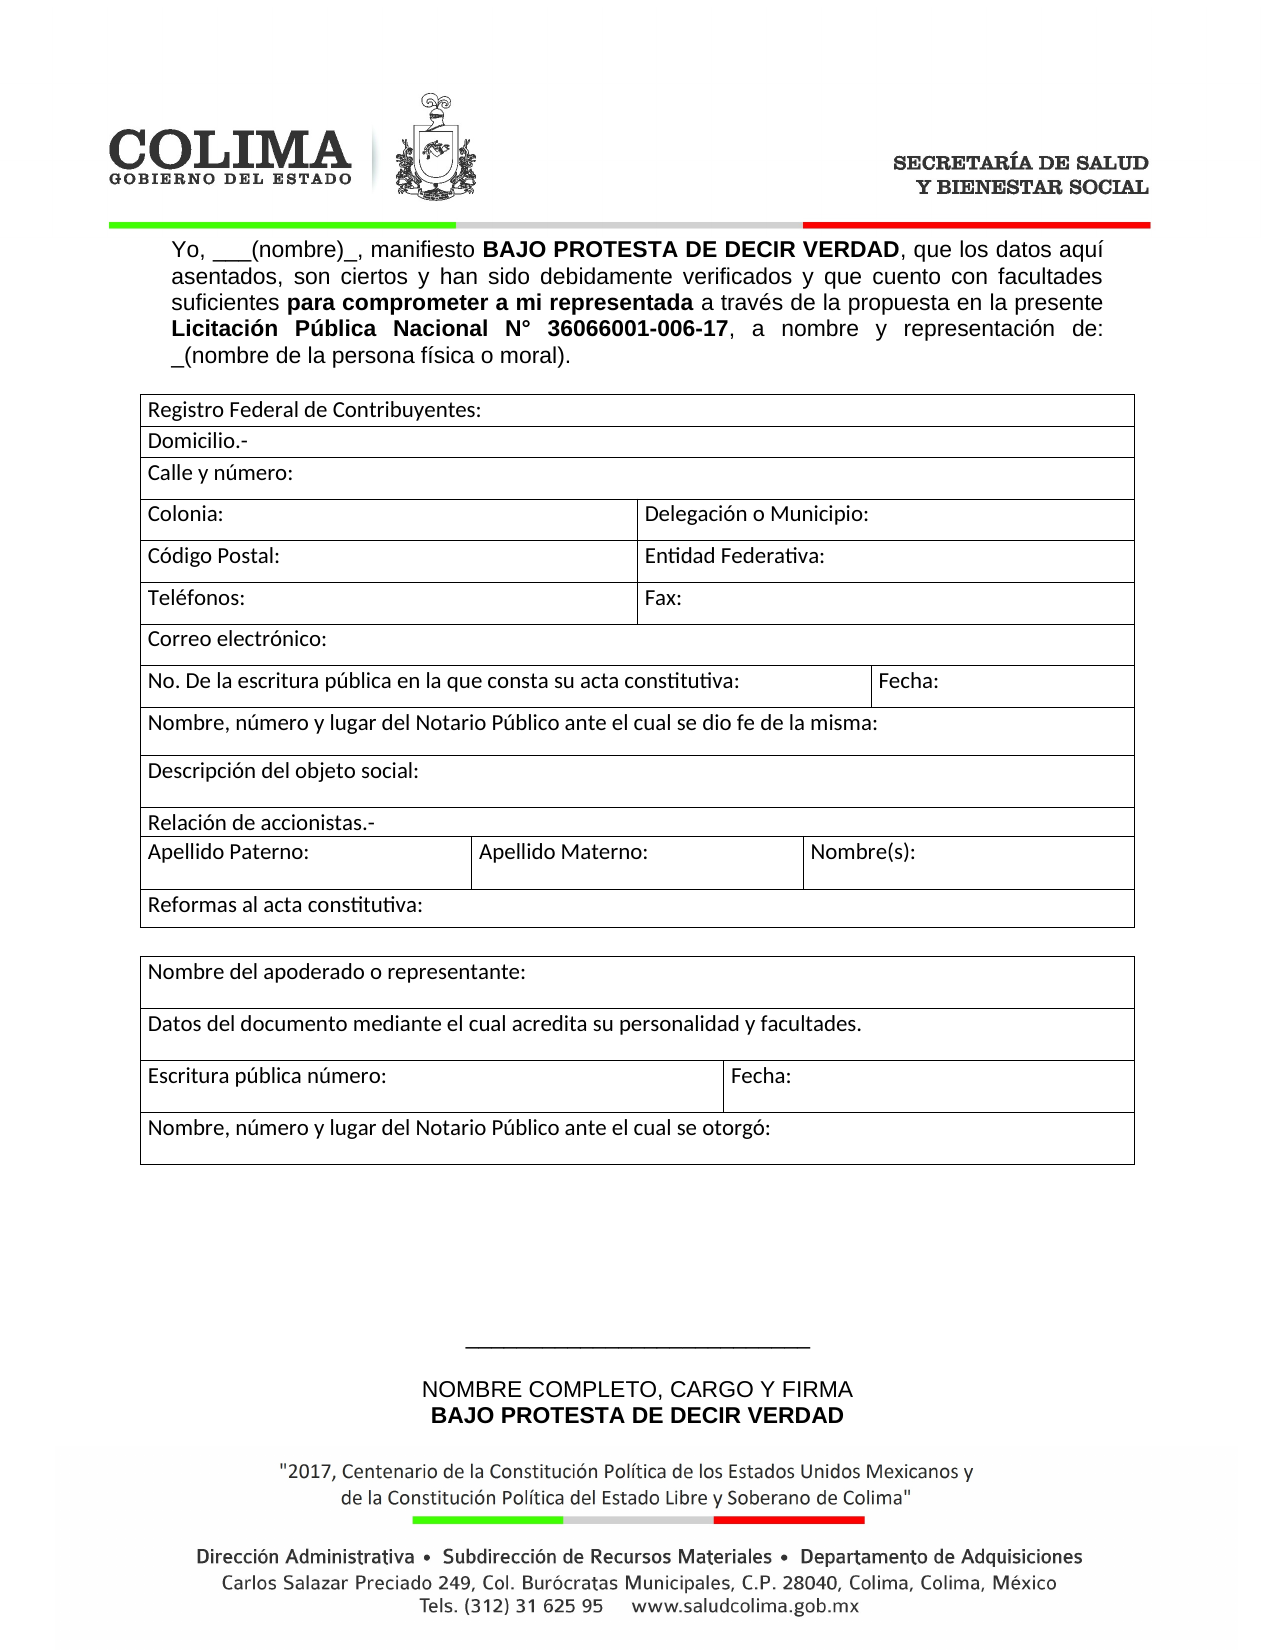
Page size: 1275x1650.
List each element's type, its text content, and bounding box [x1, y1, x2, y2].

text ___________________________ [171, 1323, 1104, 1350]
table_cell Nombre(s): [804, 837, 1134, 889]
text NOMBRE COMPLETO, CARGO Y FIRMA [171, 1376, 1104, 1402]
picture [0, 7, 1261, 238]
text BAJO PROTESTA DE DECIR VERDAD [171, 1402, 1104, 1429]
table_cell Fax: [638, 583, 1134, 623]
table_cell Nombre, número y lugar del Notario Público ante el cual se dio fe de la misma: [141, 708, 1134, 755]
table_cell Apellido Paterno: [141, 837, 471, 889]
table_cell Colonia: [141, 500, 637, 540]
table_cell Escritura pública número: [141, 1061, 723, 1112]
table_cell Descripción del objeto social: [141, 756, 1134, 807]
table_cell Código Postal: [141, 541, 637, 582]
table_header Registro Federal de Contribuyentes: [141, 395, 1134, 426]
table_cell Delegación o Municipio: [638, 500, 1134, 540]
table_cell Apellido Materno: [472, 837, 803, 889]
table_cell Reformas al acta constitutiva: [141, 890, 1134, 927]
table_cell Domicilio.- [141, 427, 1134, 457]
table_cell Relación de accionistas.- [141, 808, 1134, 836]
text Yo, ___(nombre)_, manifiesto BAJO PROTESTA DE DECIR VERDAD, que los datos aquí asentados, son ciertos y han sido debidamente verificados y que cuento con facultades suficientes para comprometer a mi representada a través de la propuesta en la presente Licitación Pública Nacional N° 36066001-006-17, a nombre y representación de: _(nombre de la persona física o moral). [171, 236, 1104, 368]
picture [55, 1446, 1238, 1650]
table_header Nombre del apoderado o representante: [141, 957, 1134, 1008]
table_cell Teléfonos: [141, 583, 637, 623]
table_cell Entidad Federativa: [638, 541, 1134, 582]
table_cell Calle y número: [141, 458, 1134, 498]
table_cell Nombre, número y lugar del Notario Público ante el cual se otorgó: [141, 1113, 1134, 1164]
table_cell Datos del documento mediante el cual acredita su personalidad y facultades. [141, 1009, 1134, 1060]
table_cell Correo electrónico: [141, 625, 1134, 665]
table_cell No. De la escritura pública en la que consta su acta constitutiva: [141, 666, 871, 707]
table_cell Fecha: [724, 1061, 1134, 1112]
table_cell Fecha: [872, 666, 1134, 707]
